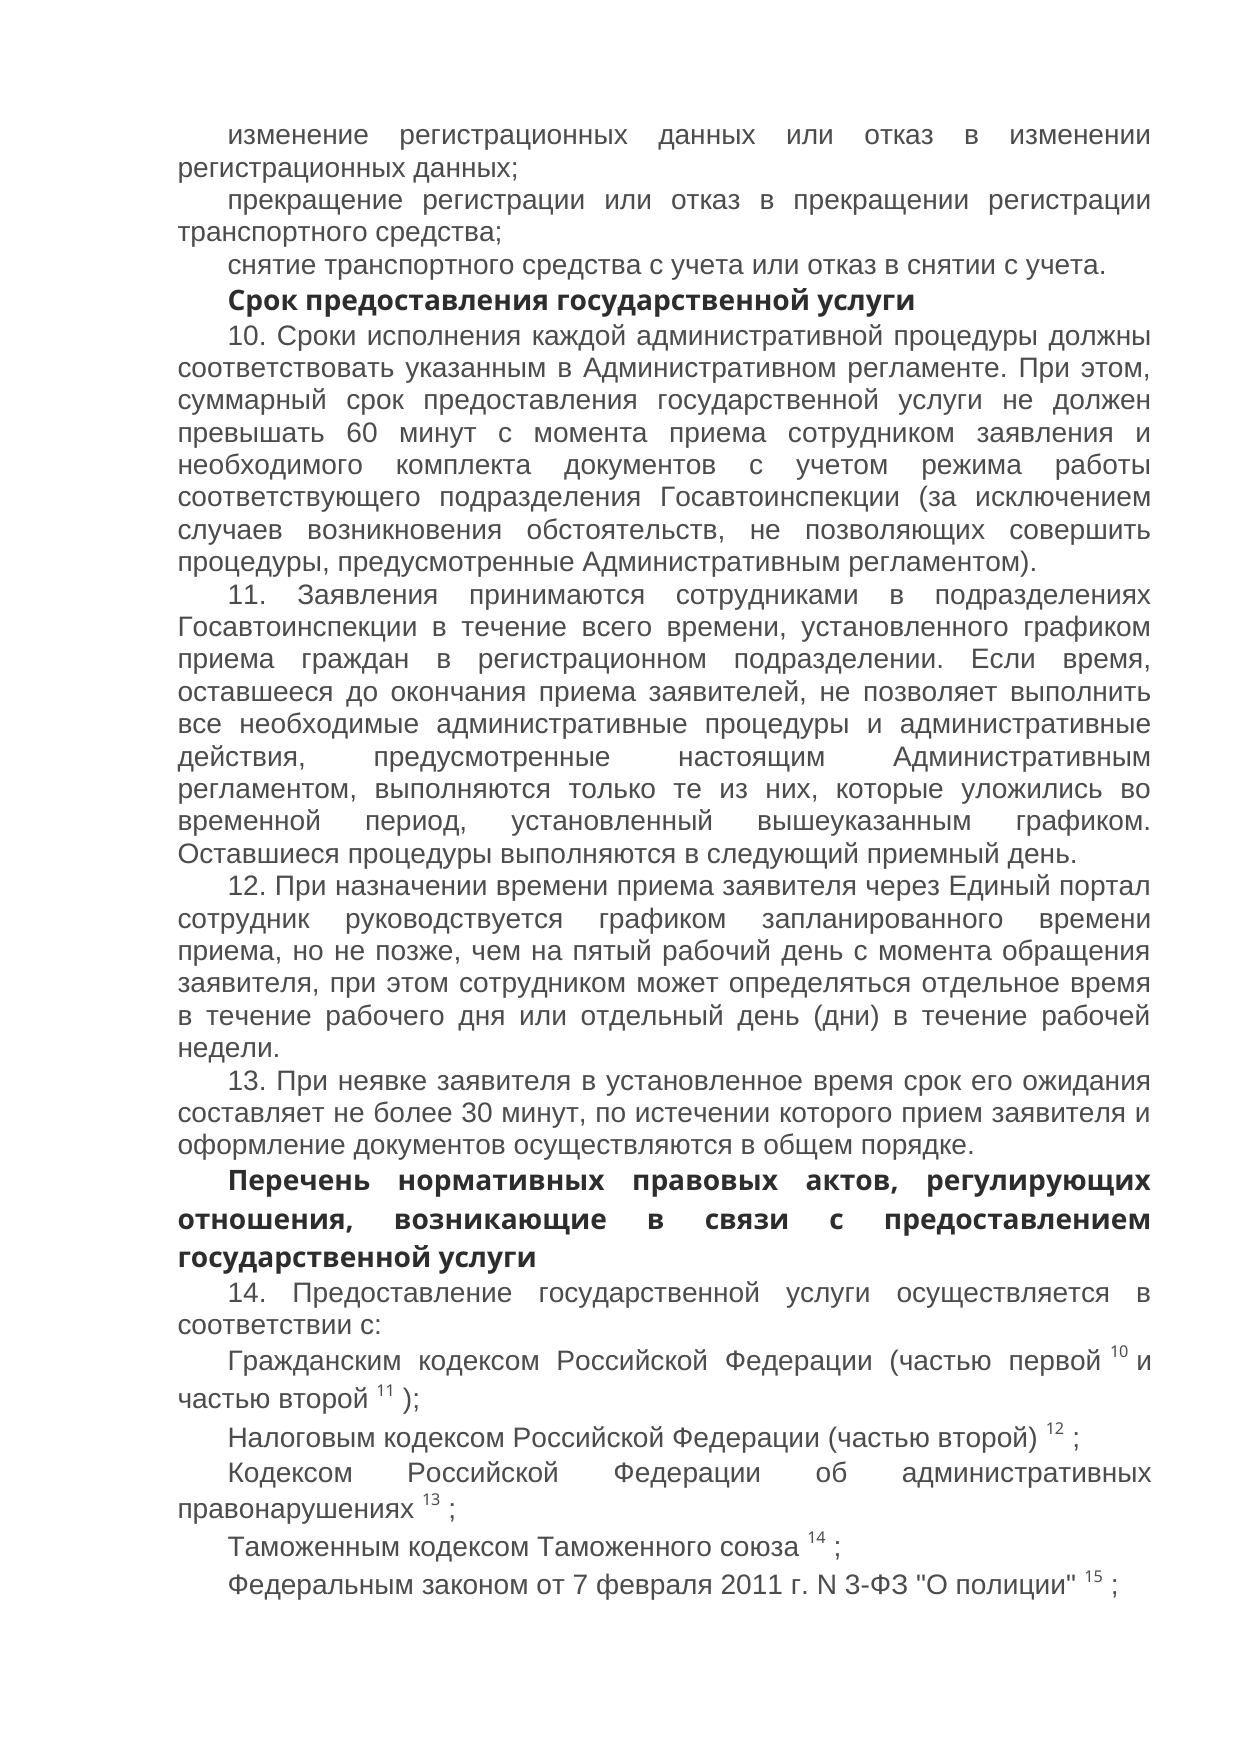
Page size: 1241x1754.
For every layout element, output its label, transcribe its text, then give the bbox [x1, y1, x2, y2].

text Налоговым кодексом Российской Федерации (частью второй) 12 ; [177, 1417, 1152, 1456]
text 14. Предоставление государственной услуги осуществляется в соответствии с: [177, 1276, 1152, 1341]
text прекращение регистрации или отказ в прекращении регистрации транспортного средства; [177, 183, 1152, 248]
text снятие транспортного средства с учета или отказ в снятии с учета. [177, 248, 1152, 280]
text Срок предоставления государственной услуги [177, 280, 1152, 318]
text 10. Сроки исполнения каждой административной процедуры должны соответствовать указанным в Административном регламенте. При этом, суммарный срок предоставления государственной услуги не должен превышать 60 минут с момента приема сотрудником заявления и необходимого комплекта документов с учетом режима работы соответствующего подразделения Госавтоинспекции (за исключением случаев возникновения обстоятельств, не позволяющих совершить процедуры, предусмотренные Административным регламентом). [177, 318, 1152, 578]
text изменение регистрационных данных или отказ в изменении регистрационных данных; [177, 118, 1152, 183]
text Перечень нормативных правовых актов, регулирующих отношения, возникающие в связи с предоставлением государственной услуги [177, 1161, 1152, 1276]
text 13. При неявке заявителя в установленное время срок его ожидания составляет не более 30 минут, по истечении которого прием заявителя и оформление документов осуществляются в общем порядке. [177, 1063, 1152, 1161]
text Гражданским кодексом Российской Федерации (частью первой 10 и частью второй 11 ); [177, 1341, 1152, 1417]
text Таможенным кодексом Таможенного союза 14 ; [177, 1526, 1152, 1564]
text 12. При назначении времени приема заявителя через Единый портал сотрудник руководствуется графиком запланированного времени приема, но не позже, чем на пятый рабочий день с момента обращения заявителя, при этом сотрудником может определяться отдельное время в течение рабочего дня или отдельный день (дни) в течение рабочей недели. [177, 869, 1152, 1063]
text Кодексом Российской Федерации об административных правонарушениях 13 ; [177, 1456, 1152, 1526]
text Федеральным законом от 7 февраля 2011 г. N 3-ФЗ "О полиции" 15 ; [177, 1564, 1152, 1603]
text 11. Заявления принимаются сотрудниками в подразделениях Госавтоинспекции в течение всего времени, установленного графиком приема граждан в регистрационном подразделении. Если время, оставшееся до окончания приема заявителей, не позволяет выполнить все необходимые административные процедуры и административные действия, предусмотренные настоящим Административным регламентом, выполняются только те из них, которые уложились во временной период, установленный вышеуказанным графиком. Оставшиеся процедуры выполняются в следующий приемный день. [177, 578, 1152, 869]
